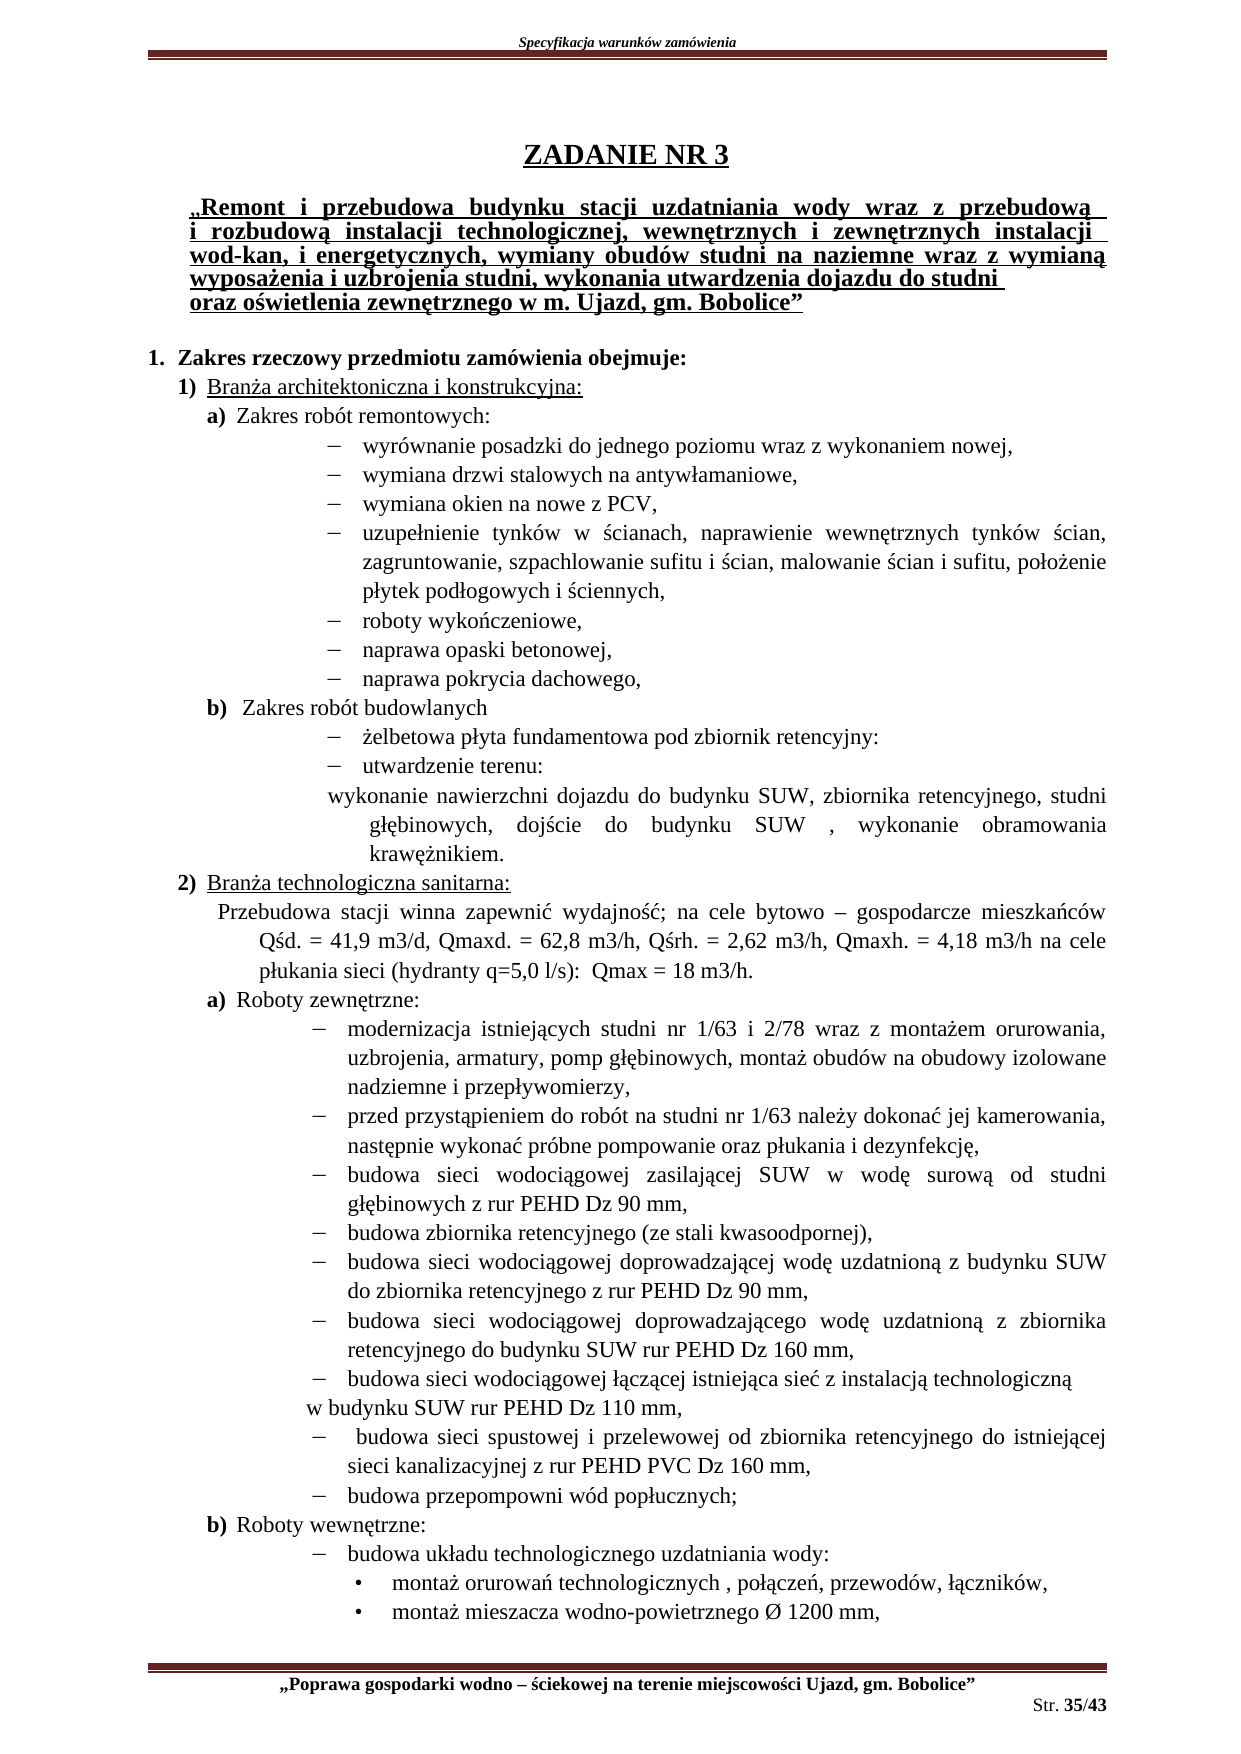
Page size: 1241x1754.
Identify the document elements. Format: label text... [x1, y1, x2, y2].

text ZADANIE NR 3 [148, 137, 1104, 171]
list budowa sieci wodociągowej doprowadzającego wodę uzdatnioną z zbiornika retencyjnego do budynku SUW rur PEHD Dz 160 mm, [310, 1304, 1107, 1362]
text „Remont i przebudowa budynku stacji uzdatniania wody wraz z przebudową i rozbudową instalacji technologicznej, wewnętrznych i zewnętrznych instalacji wod-kan, i energetycznych, wymiany obudów studni na naziemne wraz z wymianą wyposażenia i uzbrojenia studni, wykonania utwardzenia dojazdu do studni [189, 266, 1107, 291]
list montaż orurowań technologicznych , połączeń, przewodów, łączników, [354, 1566, 1107, 1596]
text w budynku SUW rur PEHD Dz 110 mm, [306, 1391, 1107, 1421]
list uzupełnienie tynków w ścianach, naprawienie wewnętrznych tynków ścian, zagruntowanie, szpachlowanie sufitu i ścian, malowanie ścian i sufitu, położenie płytek podłogowych i ściennych, [325, 516, 1107, 604]
list Branża architektoniczna i konstrukcyjna: [177, 371, 1107, 400]
list Branża technologiczna sanitarna: [177, 866, 1107, 896]
text „Remont i przebudowa budynku stacji uzdatniania wody wraz z przebudową i rozbudową instalacji technologicznej, wewnętrznych i zewnętrznych instalacji wod-kan, i energetycznych, wymiany obudów studni na naziemne wraz z wymianą wyposażenia i uzbrojenia studni, wykonania utwardzenia dojazdu do studni [189, 219, 1107, 241]
list montaż mieszacza wodno-powietrznego Ø 1200 mm, [354, 1596, 1107, 1625]
list żelbetowa płyta fundamentowa pod zbiornik retencyjny: [325, 721, 1107, 750]
text „Remont i przebudowa budynku stacji uzdatniania wody wraz z przebudową i rozbudową instalacji technologicznej, wewnętrznych i zewnętrznych instalacji wod-kan, i energetycznych, wymiany obudów studni na naziemne wraz z wymianą wyposażenia i uzbrojenia studni, wykonania utwardzenia dojazdu do studni [189, 197, 1107, 217]
list modernizacja istniejących studni nr 1/63 i 2/78 wraz z montażem orurowania, uzbrojenia, armatury, pomp głębinowych, montaż obudów na obudowy izolowane nadziemne i przepływomierzy, [310, 1012, 1107, 1100]
text „Remont i przebudowa budynku stacji uzdatniania wody wraz z przebudową i rozbudową instalacji technologicznej, wewnętrznych i zewnętrznych instalacji wod-kan, i energetycznych, wymiany obudów studni na naziemne wraz z wymianą wyposażenia i uzbrojenia studni, wykonania utwardzenia dojazdu do studni [189, 242, 1107, 265]
list Zakres rzeczowy przedmiotu zamówienia obejmuje: [148, 341, 1107, 371]
list naprawa opaski betonowej, [325, 633, 1107, 662]
list budowa układu technologicznego uzdatniania wody: [310, 1537, 1107, 1566]
text wykonanie nawierzchni dojazdu do budynku SUW, zbiornika retencyjnego, studni głębinowych, dojście do budynku SUW , wykonanie obramowania krawężnikiem. [327, 779, 1107, 866]
list budowa sieci spustowej i przelewowej od zbiornika retencyjnego do istniejącej sieci kanalizacyjnej z rur PEHD PVC Dz 160 mm, [310, 1421, 1107, 1479]
list Roboty zewnętrzne: [207, 983, 1107, 1012]
list Zakres robót budowlanych [207, 691, 1107, 721]
text Przebudowa stacji winna zapewnić wydajność; na cele bytowo – gospodarcze mieszkańców Qśd. = 41,9 m3/d, Qmaxd. = 62,8 m3/h, Qśrh. = 2,62 m3/h, Qmaxh. = 4,18 m3/h na cele płukania sieci (hydranty q=5,0 l/s): Qmax = 18 m3/h. [217, 896, 1107, 983]
list Roboty wewnętrzne: [207, 1508, 1107, 1537]
list budowa sieci wodociągowej zasilającej SUW w wodę surową od studni głębinowych z rur PEHD Dz 90 mm, [310, 1158, 1107, 1216]
text oraz oświetlenia zewnętrznego w m. Ujazd, gm. Bobolice” [189, 291, 1107, 315]
list utwardzenie terenu: [325, 750, 1107, 779]
list wymiana okien na nowe z PCV, [325, 487, 1107, 516]
list Zakres robót remontowych: [207, 400, 1107, 429]
list wymiana drzwi stalowych na antywłamaniowe, [325, 458, 1107, 487]
list naprawa pokrycia dachowego, [325, 662, 1107, 691]
list budowa zbiornika retencyjnego (ze stali kwasoodpornej), [310, 1216, 1107, 1246]
list wyrównanie posadzki do jednego poziomu wraz z wykonaniem nowej, [325, 429, 1107, 458]
list budowa sieci wodociągowej łączącej istniejąca sieć z instalacją technologiczną [310, 1362, 1107, 1391]
list roboty wykończeniowe, [325, 604, 1107, 633]
list przed przystąpieniem do robót na studni nr 1/63 należy dokonać jej kamerowania, następnie wykonać próbne pompowanie oraz płukania i dezynfekcję, [310, 1100, 1107, 1158]
list budowa sieci wodociągowej doprowadzającej wodę uzdatnioną z budynku SUW do zbiornika retencyjnego z rur PEHD Dz 90 mm, [310, 1246, 1107, 1304]
list budowa przepompowni wód popłucznych; [310, 1479, 1107, 1508]
